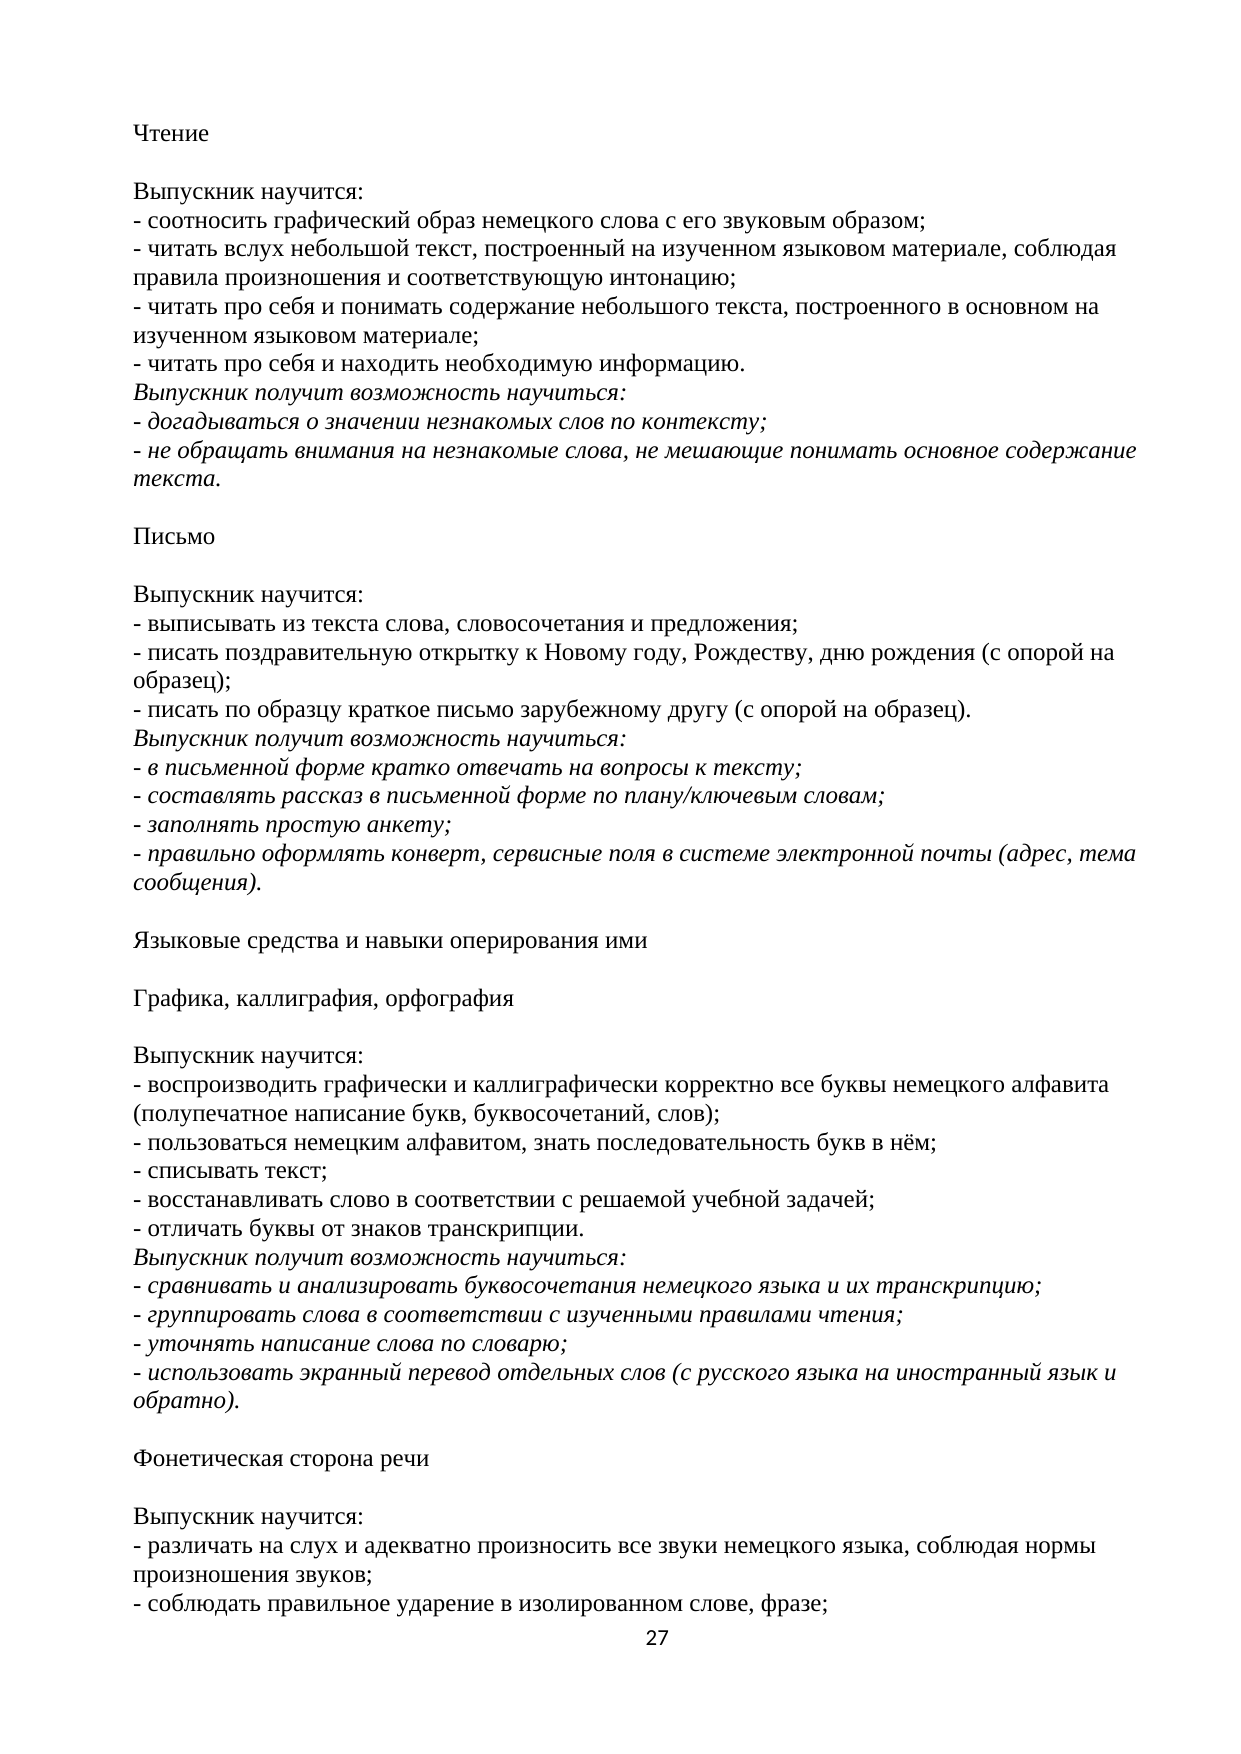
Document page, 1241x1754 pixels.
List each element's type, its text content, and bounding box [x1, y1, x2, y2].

text - уточнять написание слова по словарю; [133, 1328, 1181, 1357]
text Выпускник научится: [133, 579, 1181, 608]
text - заполнять простую анкету; [133, 809, 1181, 838]
text Языковые средства и навыки оперирования ими [133, 925, 1181, 953]
text - в письменной форме кратко отвечать на вопросы к тексту; [133, 752, 1181, 781]
text Письмо [133, 521, 1181, 550]
text Выпускник научится: [133, 1501, 1181, 1530]
text - составлять рассказ в письменной форме по плану/ключевым словам; [133, 781, 1181, 809]
text - не обращать внимания на незнакомые слова, не мешающие понимать основное содержание текста. [133, 435, 1181, 492]
text - читать про себя и понимать содержание небольшого текста, построенного в основном на изученном языковом материале; [133, 291, 1181, 348]
text - восстанавливать слово в соответствии с решаемой учебной задачей; [133, 1184, 1181, 1213]
text - группировать слова в соответствии с изученными правилами чтения; [133, 1299, 1181, 1328]
text - списывать текст; [133, 1156, 1181, 1184]
text Фонетическая сторона речи [133, 1443, 1181, 1472]
text - писать поздравительную открытку к Новому году, Рождеству, дню рождения (с опорой на образец); [133, 637, 1181, 694]
text - читать про себя и находить необходимую информацию. [133, 348, 1181, 377]
text - правильно оформлять конверт, сервисные поля в системе электронной почты (адрес, тема сообщения). [133, 838, 1181, 896]
text - использовать экранный перевод отдельных слов (с русского языка на иностранный язык и обратно). [133, 1357, 1181, 1414]
text - писать по образцу краткое письмо зарубежному другу (с опорой на образец). [133, 694, 1181, 723]
text - отличать буквы от знаков транскрипции. [133, 1213, 1181, 1242]
text Выпускник научится: [133, 176, 1181, 205]
text - соблюдать правильное ударение в изолированном слове, фразе; [133, 1588, 1181, 1616]
text Выпускник получит возможность научиться: [133, 723, 1181, 752]
text Выпускник получит возможность научиться: [133, 1242, 1181, 1271]
text - догадываться о значении незнакомых слов по контексту; [133, 406, 1181, 435]
text Выпускник получит возможность научиться: [133, 377, 1181, 406]
text Чтение [133, 118, 1181, 147]
text - воспроизводить графически и каллиграфически корректно все буквы немецкого алфавита (полупечатное написание букв, буквосочетаний, слов); [133, 1069, 1181, 1127]
text - читать вслух небольшой текст, построенный на изученном языковом материале, соблюдая правила произношения и соответствующую интонацию; [133, 233, 1181, 291]
text - пользоваться немецким алфавитом, знать последовательность букв в нём; [133, 1127, 1181, 1156]
text Графика, каллиграфия, орфография [133, 983, 1181, 1011]
text - выписывать из текста слова, словосочетания и предложения; [133, 608, 1181, 637]
text - различать на слух и адекватно произносить все звуки немецкого языка, соблюдая нормы произношения звуков; [133, 1530, 1181, 1588]
text - соотносить графический образ немецкого слова с его звуковым образом; [133, 205, 1181, 233]
text Выпускник научится: [133, 1041, 1181, 1069]
text - сравнивать и анализировать буквосочетания немецкого языка и их транскрипцию; [133, 1271, 1181, 1299]
